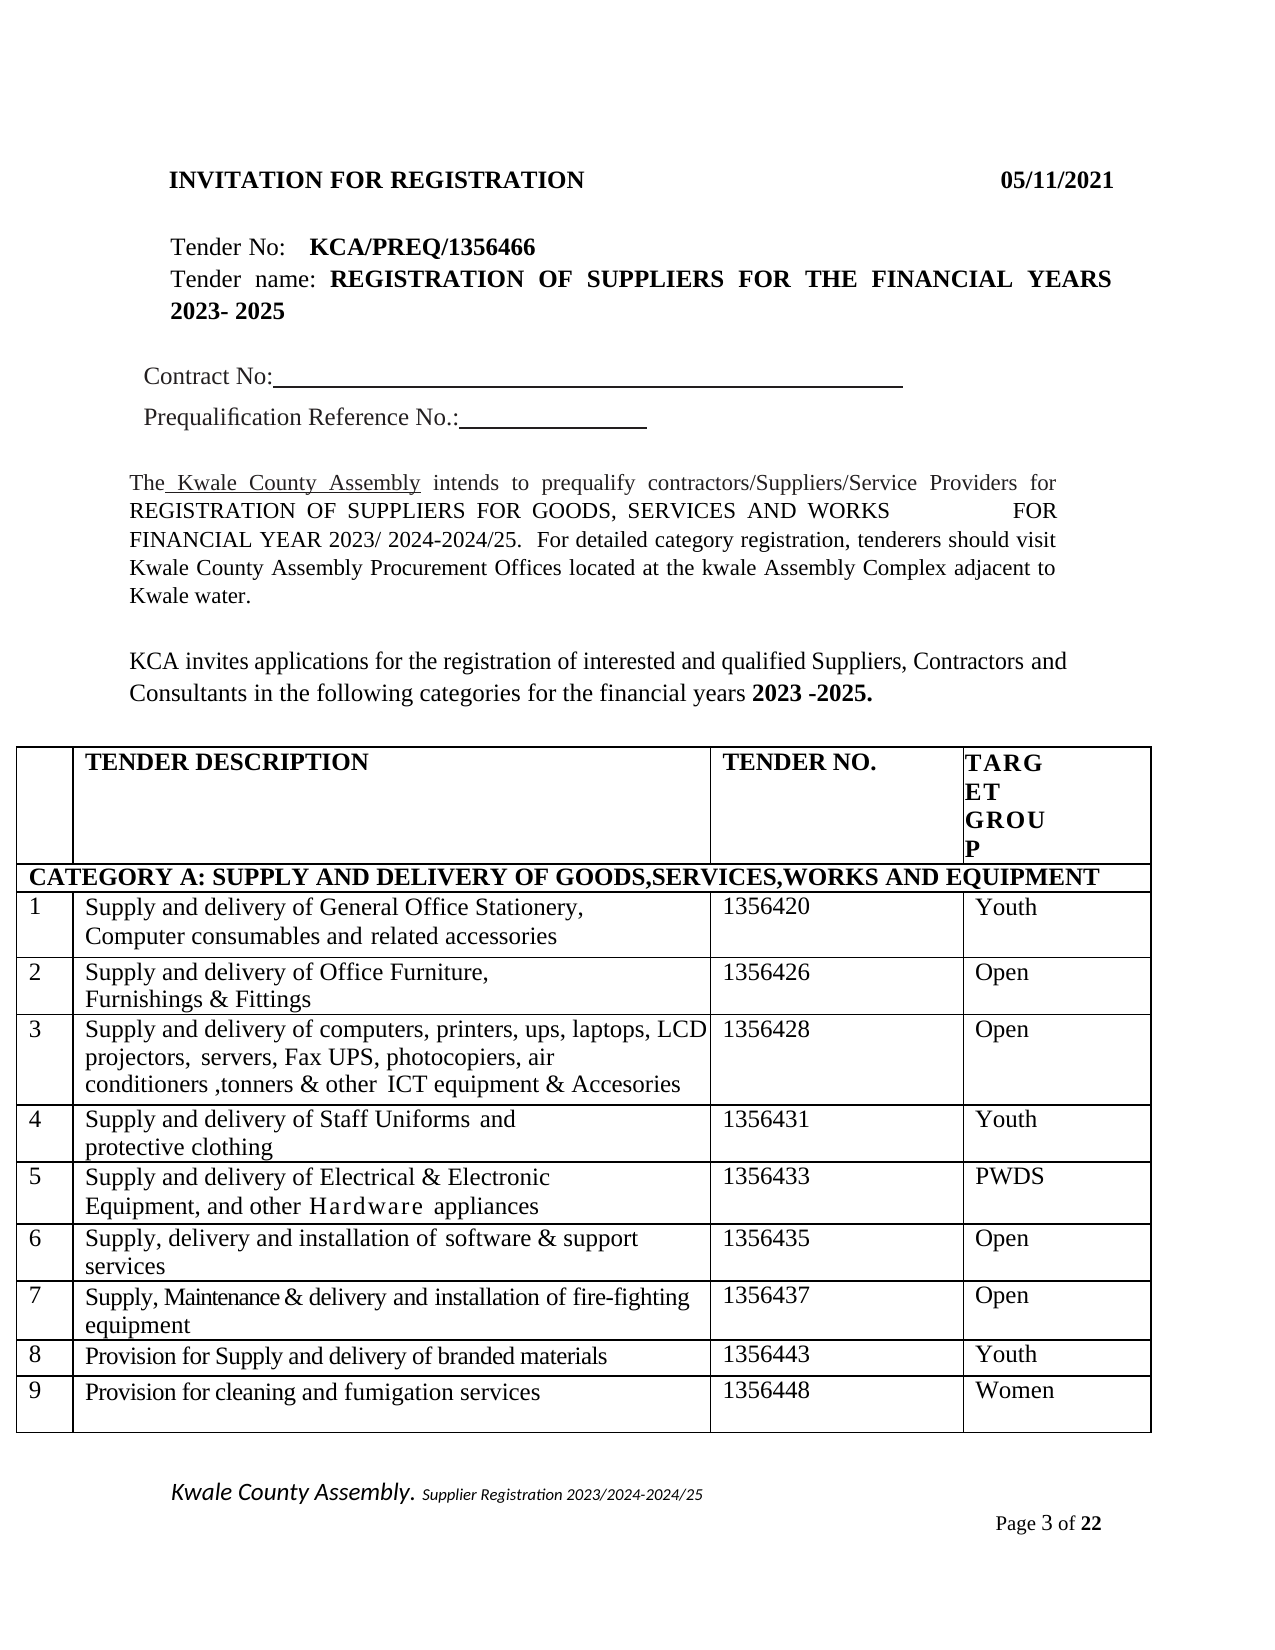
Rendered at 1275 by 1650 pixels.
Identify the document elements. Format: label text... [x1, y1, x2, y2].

table_cell 1 [17, 893, 72, 957]
table_header TARGET GROUP [964, 748, 1150, 863]
table_cell 1356426 [711, 958, 963, 1014]
table_cell Youth [964, 1341, 1150, 1375]
table_cell Women [964, 1377, 1150, 1431]
table_cell 2 [17, 958, 72, 1014]
table_cell Supply and delivery of Electrical & Electronic Equipment, and other Hardware appliances [74, 1163, 710, 1223]
table_cell 4 [17, 1106, 72, 1161]
subtitle Tender name: REGISTRATION OF SUPPLIERS FOR THE FINANCIAL YEARS 2023- 2025 [170, 264, 1112, 325]
table_cell 1356428 [711, 1015, 963, 1104]
table_cell 1356435 [711, 1225, 963, 1280]
text Contract No: Prequaliﬁcation Reference No.: [143, 361, 865, 431]
table_cell Supply and delivery of Staff Uniforms and protective clothing [74, 1106, 710, 1161]
table_cell 7 [17, 1282, 72, 1339]
table_cell Provision for cleaning and fumigation services [74, 1377, 710, 1431]
table_cell Provision for Supply and delivery of branded materials [74, 1341, 710, 1375]
table_header TENDER DESCRIPTION [74, 748, 710, 863]
table_cell Youth [964, 1106, 1150, 1161]
table_cell 1356443 [711, 1341, 963, 1375]
table_cell 8 [17, 1341, 72, 1375]
table_cell CATEGORY A: SUPPLY AND DELIVERY OF GOODS,SERVICES,WORKS AND EQUIPMENT [17, 865, 1150, 891]
table_header [17, 748, 72, 863]
table_cell Supply and delivery of General Office Stationery, Computer consumables and related accessories [74, 893, 710, 957]
text The Kwale County Assembly intends to prequalify contractors/Suppliers/Service Providers for REGISTRATION OF SUPPLIERS FOR GOODS, SERVICES AND WORKS FOR FINANCIAL YEAR 2023/ 2024-2024/25. For detailed category registration, tenderers should visit Kwale County Assembly Procurement Offices located at the kwale Assembly Complex adjacent to Kwale water. [129, 469, 1057, 609]
text KCA invites applications for the registration of interested and qualified Suppliers, Contractors and Consultants in the following categories for the financial years 2023 -2025. [129, 646, 1099, 707]
table_cell Open [964, 958, 1150, 1014]
table_header TENDER NO. [711, 748, 963, 863]
table_cell 9 [17, 1377, 72, 1431]
table_cell Open [964, 1015, 1150, 1104]
table_cell Supply, delivery and installation of software & support services [74, 1225, 710, 1280]
table_cell 3 [17, 1015, 72, 1104]
table_cell 6 [17, 1225, 72, 1280]
table_cell Youth [964, 893, 1150, 957]
table_cell Supply, Maintenance & delivery and installation of fire-fighting equipment [74, 1282, 710, 1339]
table_cell 1356431 [711, 1106, 963, 1161]
table_cell 1356420 [711, 893, 963, 957]
table_cell Open [964, 1225, 1150, 1280]
text Tender No: KCA/PREQ/1356466 [170, 232, 1233, 260]
table_cell 1356433 [711, 1163, 963, 1223]
table_cell 5 [17, 1163, 72, 1223]
text INVITATION FOR REGISTRATION 05/11/2021 [169, 165, 1233, 193]
table_cell Supply and delivery of computers, printers, ups, laptops, LCD projectors, servers, Fax UPS, photocopiers, air conditioners ,tonners & other ICT equipment & Accesories [74, 1015, 710, 1104]
table_cell Open [964, 1282, 1150, 1339]
table_cell PWDS [964, 1163, 1150, 1223]
table_cell 1356437 [711, 1282, 963, 1339]
table_cell Supply and delivery of Office Furniture, Furnishings & Fittings [74, 958, 710, 1014]
table_cell 1356448 [711, 1377, 963, 1431]
